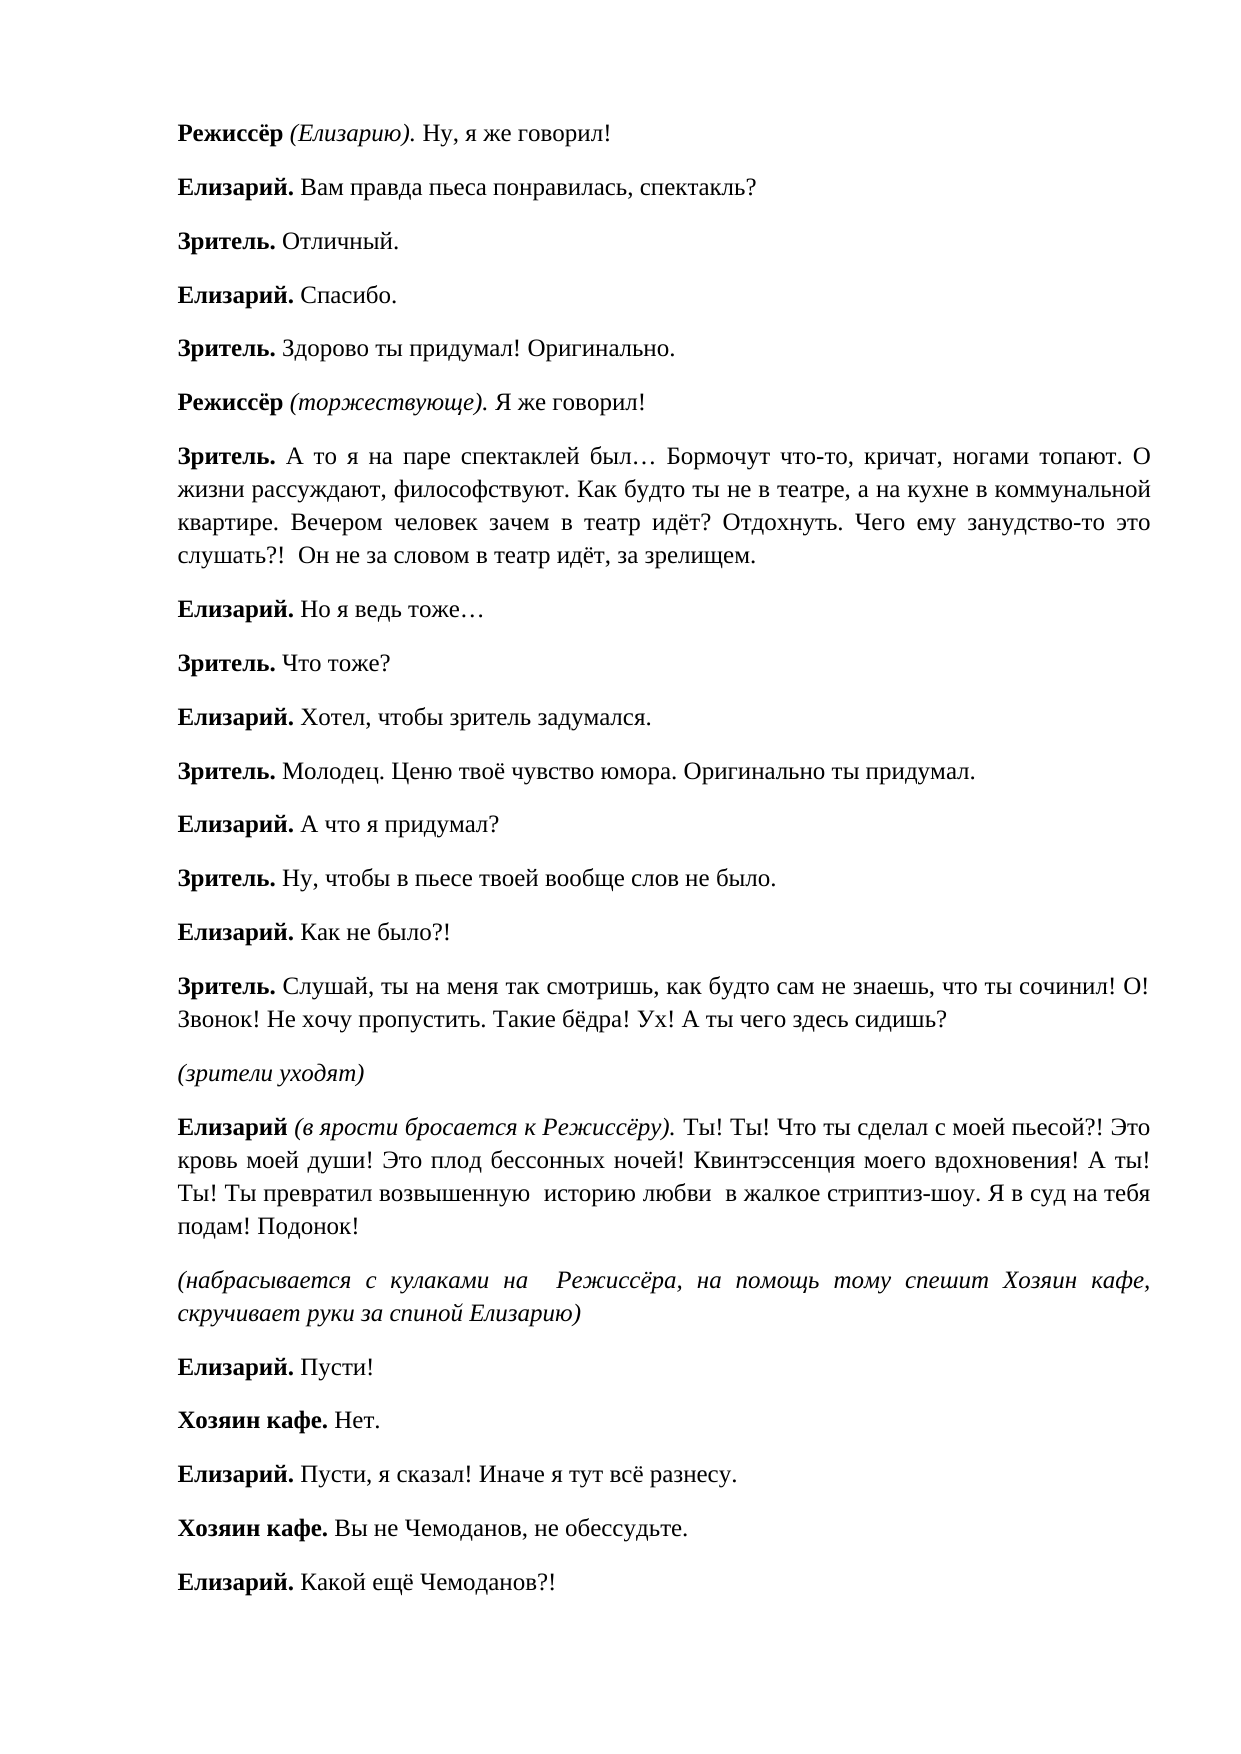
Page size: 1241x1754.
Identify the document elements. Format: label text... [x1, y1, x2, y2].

text Зритель. Ну, чтобы в пьесе твоей вообще слов не было. [177, 863, 1152, 892]
text (зрители уходят) [177, 1058, 1152, 1087]
text Елизарий. А что я придумал? [177, 809, 1152, 838]
text Зритель. Слушай, ты на меня так смотришь, как будто сам не знаешь, что ты сочинил! О! Звонок! Не хочу пропустить. Такие бёдра! Ух! А ты чего здесь сидишь? [177, 971, 1152, 1033]
text (набрасывается с кулаками на Режиссёра, на помощь тому спешит Хозяин кафе, скручивает руки за спиной Елизарию) [177, 1265, 1152, 1327]
text Елизарий. Пусти! [177, 1352, 1152, 1380]
text Зритель. Что тоже? [177, 648, 1152, 677]
text Хозяин кафе. Нет. [177, 1406, 1152, 1434]
text Елизарий. Спасибо. [177, 280, 1152, 308]
text Зритель. Отличный. [177, 226, 1152, 254]
text Елизарий. Пусти, я сказал! Иначе я тут всё разнесу. [177, 1459, 1152, 1488]
text Елизарий (в ярости бросается к Режиссёру). Ты! Ты! Что ты сделал с моей пьесой?! Это кровь моей души! Это плод бессонных ночей! Квинтэссенция моего вдохновения! А ты! Ты! Ты превратил возвышенную историю любви в жалкое стриптиз-шоу. Я в суд на тебя подам! Подонок! [177, 1112, 1152, 1240]
text Елизарий. Но я ведь тоже… [177, 594, 1152, 623]
text Елизарий. Вам правда пьеса понравилась, спектакль? [177, 172, 1152, 201]
text Режиссёр (торжествующе). Я же говорил! [177, 387, 1152, 416]
text Елизарий. Как не было?! [177, 917, 1152, 946]
text Елизарий. Какой ещё Чемоданов?! [177, 1567, 1152, 1596]
text Елизарий. Хотел, чтобы зритель задумался. [177, 702, 1152, 731]
text Зритель. А то я на паре спектаклей был… Бормочут что-то, кричат, ногами топают. О жизни рассуждают, философствуют. Как будто ты не в театре, а на кухне в коммунальной квартире. Вечером человек зачем в театр идёт? Отдохнуть. Чего ему занудство-то это слушать?! Он не за словом в театр идёт, за зрелищем. [177, 441, 1152, 569]
text Зритель. Здорово ты придумал! Оригинально. [177, 333, 1152, 362]
text Хозяин кафе. Вы не Чемоданов, не обессудьте. [177, 1513, 1152, 1542]
text Зритель. Молодец. Ценю твоё чувство юмора. Оригинально ты придумал. [177, 756, 1152, 784]
text Режиссёр (Елизарию). Ну, я же говорил! [177, 118, 1152, 147]
